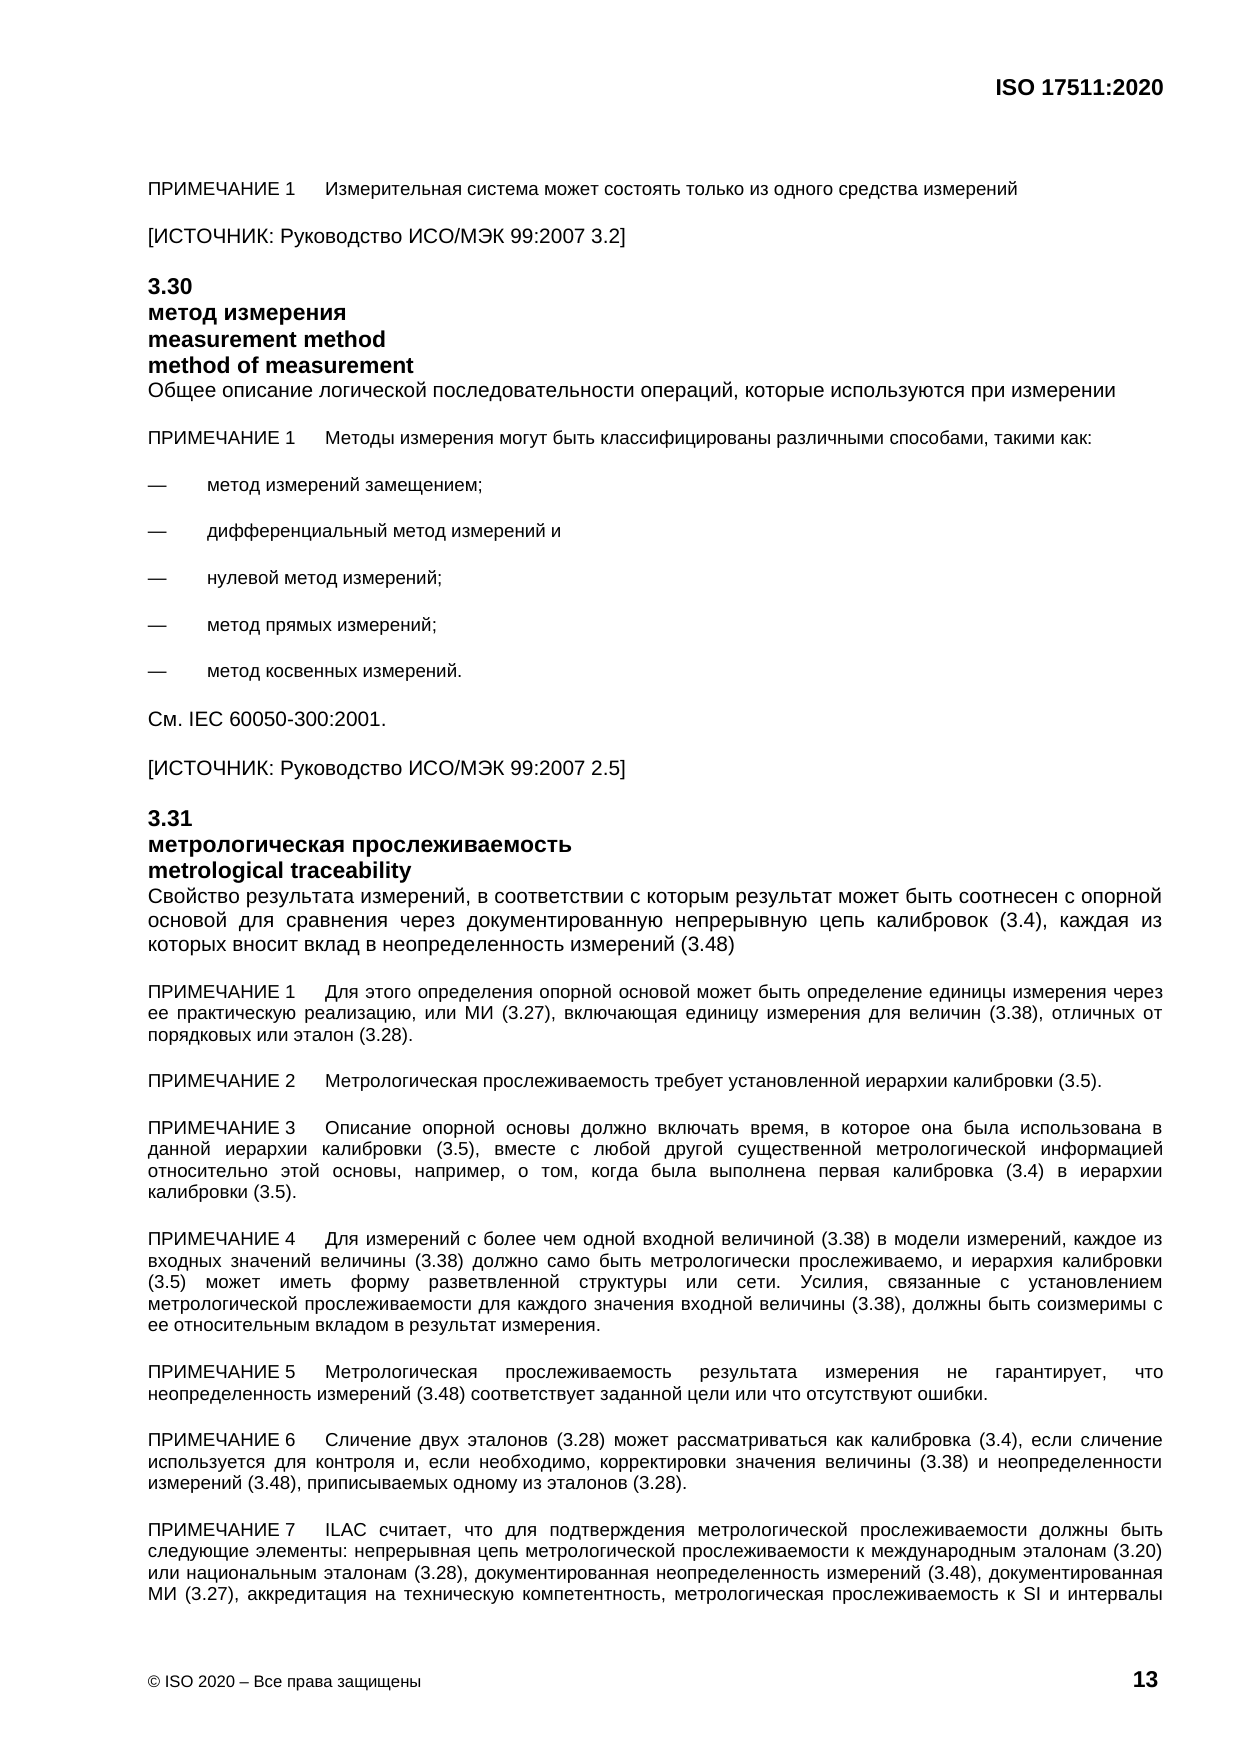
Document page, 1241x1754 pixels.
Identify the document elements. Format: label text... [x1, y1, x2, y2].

list metrological traceability [148, 857, 1163, 883]
list Свойство результата измерений, в соответствии с которым результат может быть соотнесен с опорной основой для сравнения через документированную непрерывную цепь калибровок (3.4), каждая из которых вносит вклад в неопределенность измерений (3.48) [148, 883, 1163, 955]
list method of measurement [148, 352, 1163, 378]
list — метод измерений замещением; [148, 474, 1163, 495]
list Примечание 1 Методы измерения могут быть классифицированы различными способами, такими как: [148, 427, 1163, 449]
list Примечание 3 Описание опорной основы должно включать время, в которое она была использована в данной иерархии калибровки (3.5), вместе с любой другой существенной метрологической информацией относительно этой основы, например, о том, когда была выполнена первая калибровка (3.4) в иерархии калибровки (3.5). [148, 1117, 1163, 1203]
list метрологическая прослеживаемость [148, 831, 1163, 857]
list 3.31 [148, 804, 1163, 831]
list Примечание 1 Для этого определения опорной основой может быть определение единицы измерения через ее практическую реализацию, или МИ (3.27), включающая единицу измерения для величин (3.38), отличных от порядковых или эталон (3.28). [148, 980, 1163, 1045]
list Примечание 5 Метрологическая прослеживаемость результата измерения не гарантирует, что неопределенность измерений (3.48) соответствует заданной цели или что отсутствуют ошибки. [148, 1361, 1163, 1404]
list [ИСТОЧНИК: Руководство ИСО/МЭК 99:2007 3.2] [148, 224, 1163, 248]
list См. IEC 60050-300:2001. [148, 707, 1163, 731]
list — дифференциальный метод измерений и [148, 520, 1163, 542]
list Примечание 2 Метрологическая прослеживаемость требует установленной иерархии калибровки (3.5). [148, 1070, 1163, 1092]
list measurement method [148, 326, 1163, 352]
list Общее описание логической последовательности операций, которые используются при измерении [148, 378, 1163, 402]
list Примечание 4 Для измерений с более чем одной входной величиной (3.38) в модели измерений, каждое из входных значений величины (3.38) должно само быть метрологически прослеживаемо, и иерархия калибровки (3.5) может иметь форму разветвленной структуры или сети. Усилия, связанные с установлением метрологической прослеживаемости для каждого значения входной величины (3.38), должны быть соизмеримы с ее относительным вкладом в результат измерения. [148, 1228, 1163, 1336]
list — нулевой метод измерений; [148, 567, 1163, 588]
list [ИСТОЧНИК: Руководство ИСО/МЭК 99:2007 2.5] [148, 756, 1163, 779]
list Примечание 6 Сличение двух эталонов (3.28) может рассматриваться как калибровка (3.4), если сличение используется для контроля и, если необходимо, корректировки значения величины (3.38) и неопределенности измерений (3.48), приписываемых одному из эталонов (3.28). [148, 1429, 1163, 1493]
list — метод прямых измерений; [148, 613, 1163, 635]
list — метод косвенных измерений. [148, 660, 1163, 682]
list метод измерения [148, 299, 1163, 326]
list Примечание 1 Измерительная система может состоять только из одного средства измерений [148, 177, 1163, 199]
list 3.30 [148, 273, 1163, 299]
